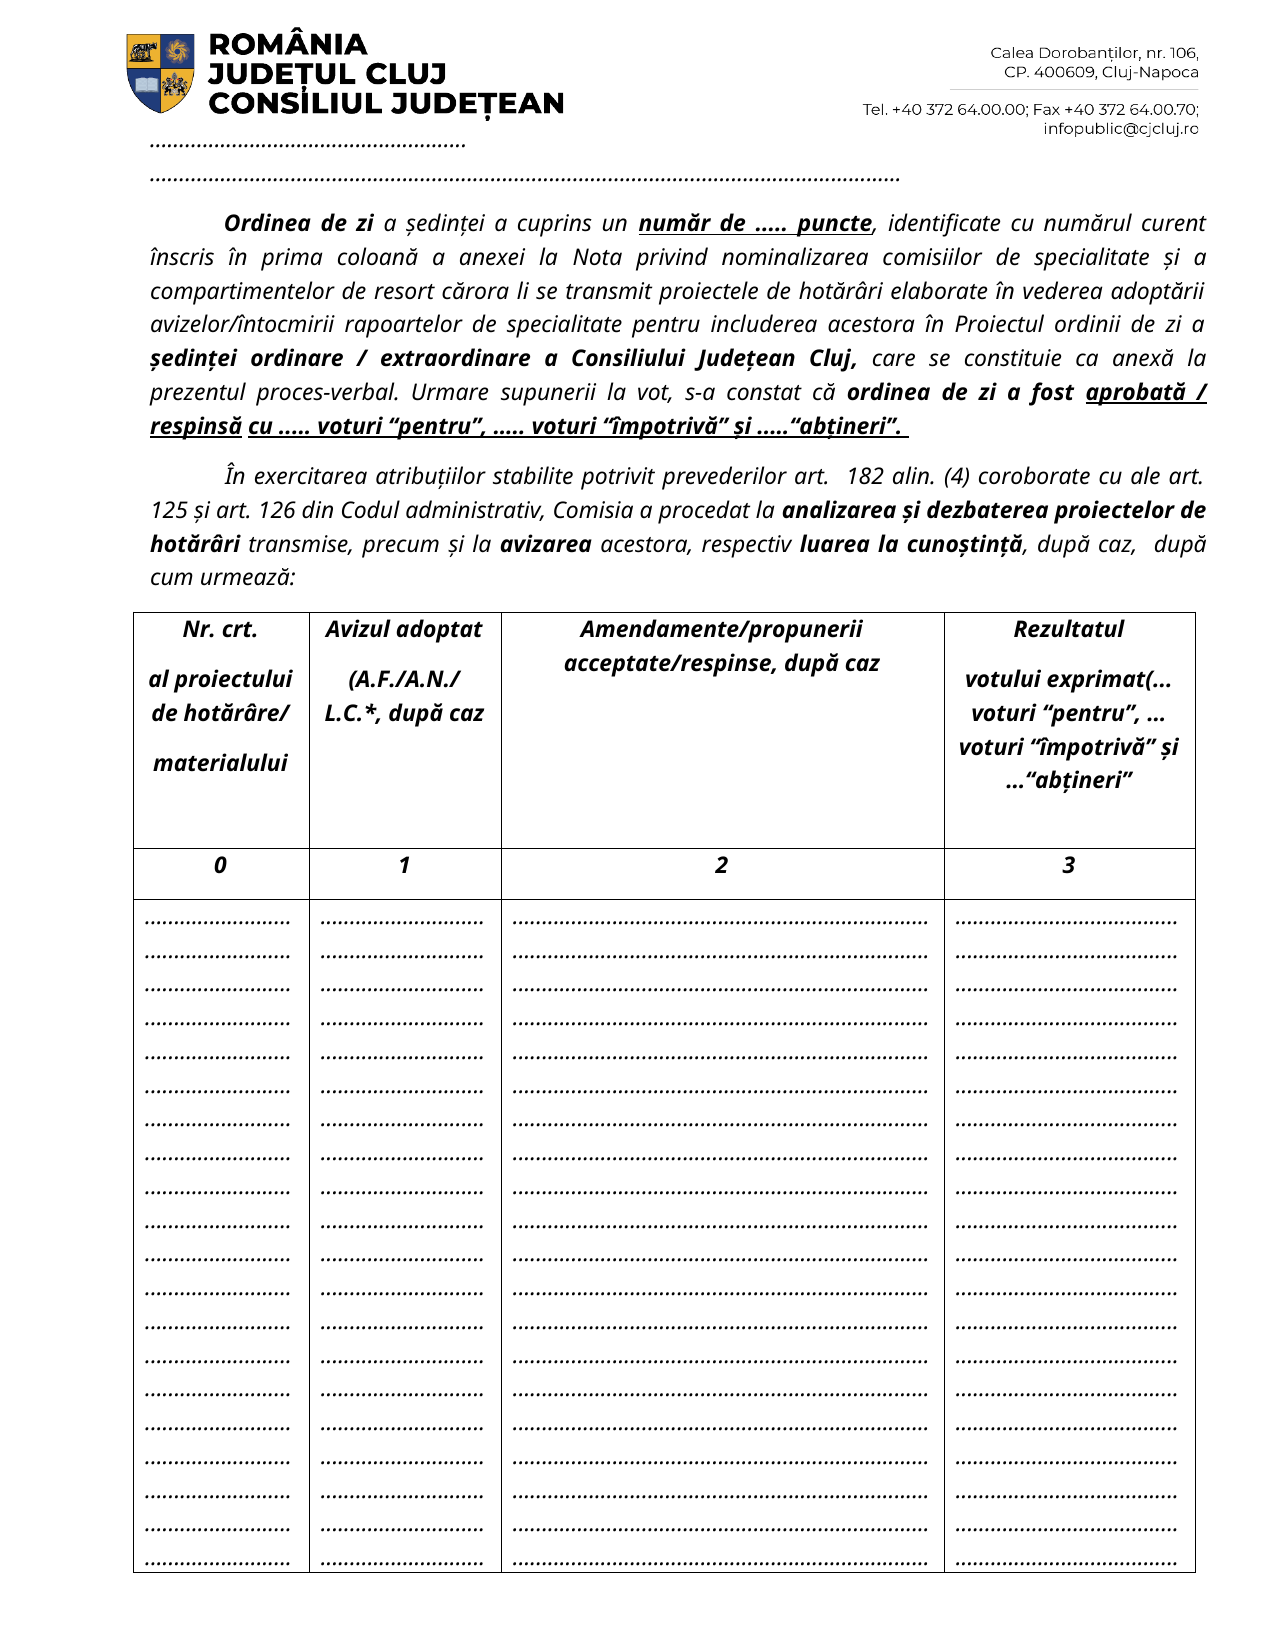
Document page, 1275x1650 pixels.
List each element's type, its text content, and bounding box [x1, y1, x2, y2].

table_header Amendamente/propunerii acceptate/respinse, după caz [502, 613, 944, 848]
table_header Nr. crt. al proiectului de hotărâre/ materialului [134, 613, 309, 848]
text În exercitarea atribuţiilor stabilite potrivit prevederilor art. 182 alin. (4) coroborate cu ale art. 125 și art. 126 din Codul administrativ, Comisia a procedat la analizarea şi dezbaterea proiectelor de hotărâri transmise, precum și la avizarea acestora, respectiv luarea la cunoştinţă, după caz, după cum urmează: [150, 460, 1209, 592]
table_header Avizul adoptat (A.F./A.N./L.C.*, după caz [310, 613, 501, 848]
picture [126, 27, 564, 121]
table_cell 3 [945, 849, 1195, 899]
text Ordinea de zi a ședinței a cuprins un număr de ..... puncte, identificate cu numărul curent înscris în prima coloană a anexei la Nota privind nominalizarea comisiilor de specialitate și a compartimentelor de resort cărora li se transmit proiectele de hotărâri elaborate în vederea adoptării avizelor/întocmirii rapoartelor de specialitate pentru includerea acestora în Proiectul ordinii de zi a şedinţei ordinare / extraordinare a Consiliului Judeţean Cluj, care se constituie ca anexă la prezentul proces-verbal. Urmare supunerii la vot, s-a constat că ordinea de zi a fost aprobată / respinsă cu ..... voturi “pentru”, ….. voturi “împotrivă” şi ..…“abţineri”. [150, 207, 1209, 441]
text ……….............................................……………………….............................................………………………............................. [150, 103, 1209, 188]
table_cell 2 [502, 849, 944, 899]
table_cell 0 [134, 849, 309, 899]
picture [862, 44, 1199, 103]
table_cell 1 [310, 849, 501, 899]
table_header Rezultatul votului exprimat(... voturi “pentru”, … voturi “împotrivă” şi …“abţineri” [945, 613, 1195, 848]
